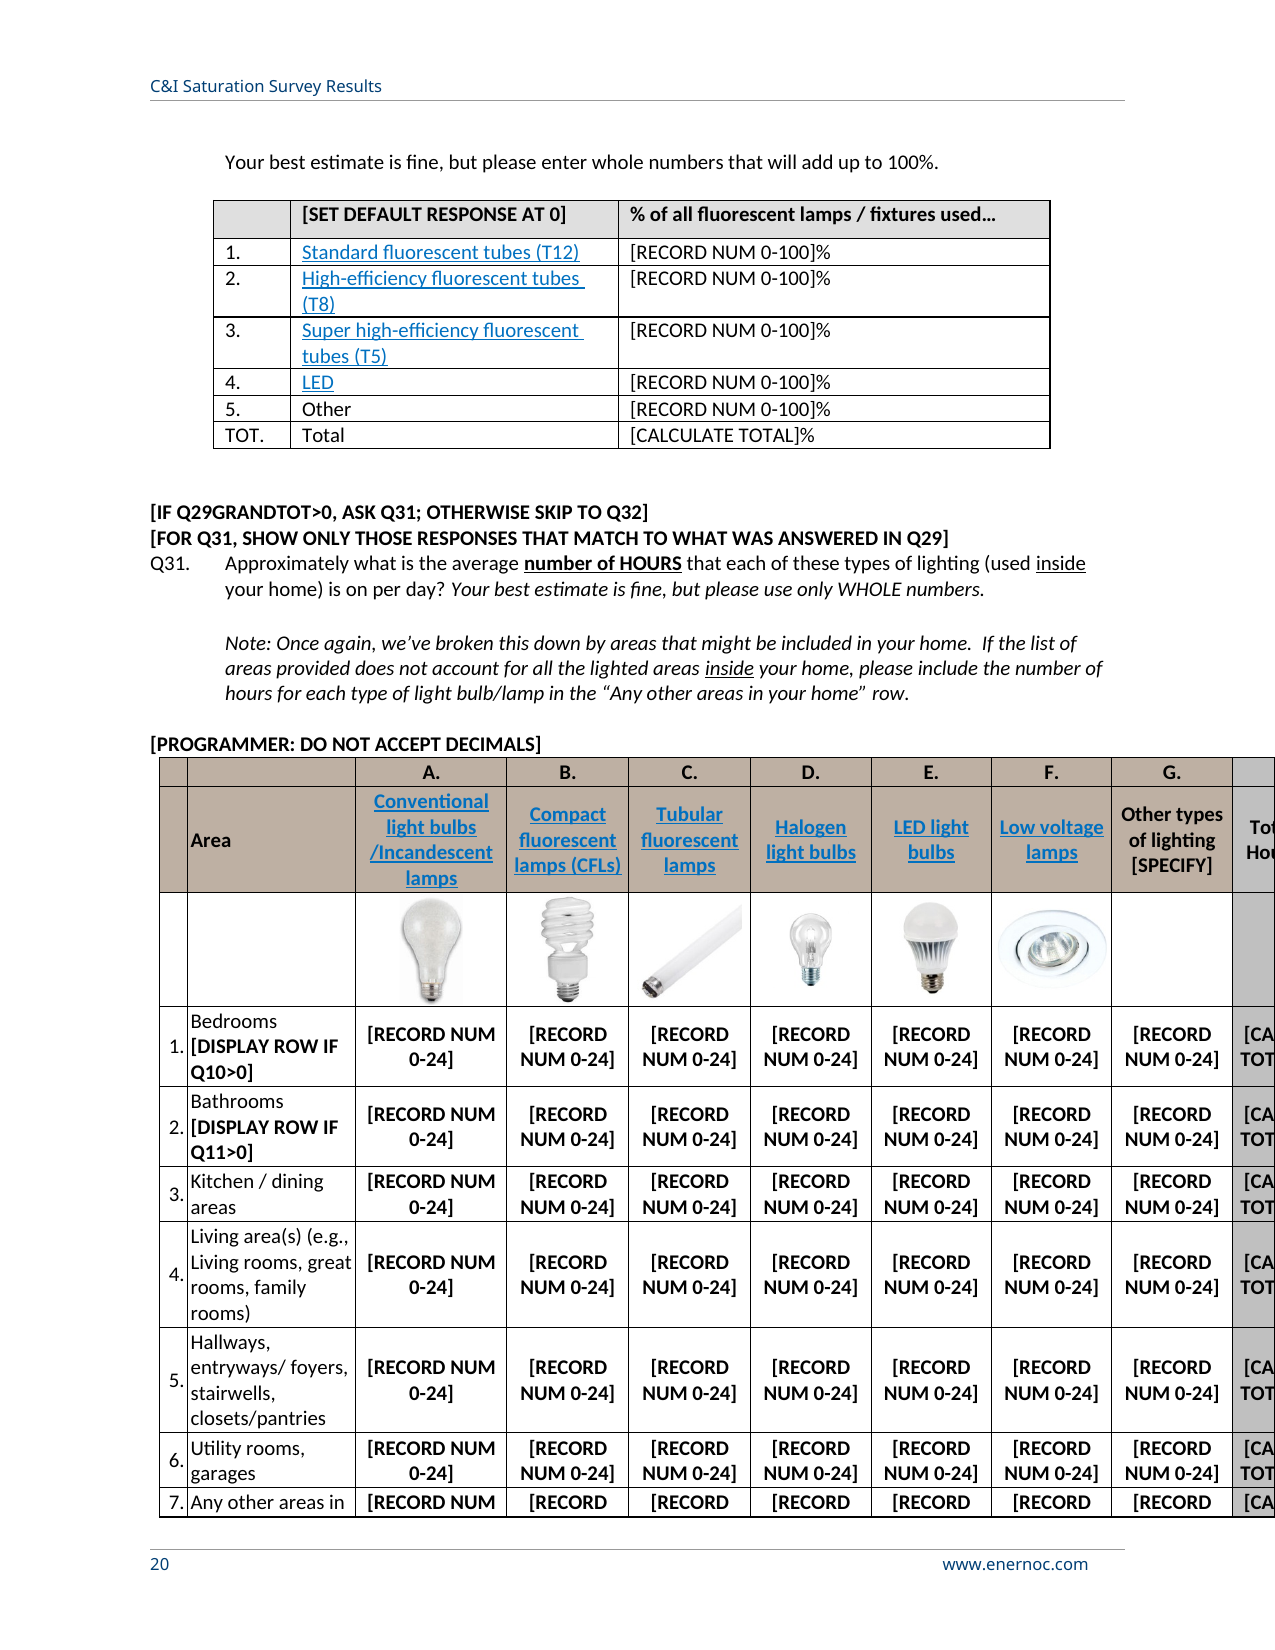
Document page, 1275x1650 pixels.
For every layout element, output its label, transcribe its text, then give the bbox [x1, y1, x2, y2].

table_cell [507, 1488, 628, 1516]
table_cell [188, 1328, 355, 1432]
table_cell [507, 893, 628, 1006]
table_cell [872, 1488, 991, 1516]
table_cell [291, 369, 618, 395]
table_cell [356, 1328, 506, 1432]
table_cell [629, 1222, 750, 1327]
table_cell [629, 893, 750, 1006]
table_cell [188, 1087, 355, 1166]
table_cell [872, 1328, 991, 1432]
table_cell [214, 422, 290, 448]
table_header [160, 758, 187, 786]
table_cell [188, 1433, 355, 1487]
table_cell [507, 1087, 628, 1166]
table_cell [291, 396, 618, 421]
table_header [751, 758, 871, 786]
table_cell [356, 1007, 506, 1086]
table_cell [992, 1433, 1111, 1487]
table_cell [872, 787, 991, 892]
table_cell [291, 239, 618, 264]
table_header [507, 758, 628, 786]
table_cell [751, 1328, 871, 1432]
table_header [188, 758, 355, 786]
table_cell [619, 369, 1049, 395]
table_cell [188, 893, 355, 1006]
picture [538, 894, 597, 1005]
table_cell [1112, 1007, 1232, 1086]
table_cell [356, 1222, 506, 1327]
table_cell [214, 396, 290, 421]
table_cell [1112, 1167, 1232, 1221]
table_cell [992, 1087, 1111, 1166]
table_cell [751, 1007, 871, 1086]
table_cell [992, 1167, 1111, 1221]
text [FOR Q31, SHOW ONLY THOSE RESPONSES THAT MATCH TO WHAT WAS ANSWERED IN Q29] [150, 525, 1125, 550]
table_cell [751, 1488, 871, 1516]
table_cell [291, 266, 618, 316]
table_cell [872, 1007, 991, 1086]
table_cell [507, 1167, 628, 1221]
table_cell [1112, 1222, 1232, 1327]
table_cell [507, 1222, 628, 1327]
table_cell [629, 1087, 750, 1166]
picture [877, 894, 985, 1002]
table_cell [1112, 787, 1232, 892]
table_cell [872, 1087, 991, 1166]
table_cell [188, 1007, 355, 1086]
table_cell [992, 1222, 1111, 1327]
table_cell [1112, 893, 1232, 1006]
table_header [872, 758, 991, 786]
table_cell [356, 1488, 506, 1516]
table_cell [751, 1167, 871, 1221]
picture [637, 897, 743, 1002]
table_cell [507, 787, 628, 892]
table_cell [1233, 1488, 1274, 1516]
text Your best estimate is fine, but please enter whole numbers that will add up to 100%. [225, 149, 1125, 174]
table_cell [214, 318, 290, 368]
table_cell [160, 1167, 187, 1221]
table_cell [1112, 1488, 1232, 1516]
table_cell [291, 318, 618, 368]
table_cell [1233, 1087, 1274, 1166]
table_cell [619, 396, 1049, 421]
text Q31. Approximately what is the average number of HOURS that each of these types of lighting (used inside your home) is on per day? Your best estimate is fine, but please use only WHOLE numbers. [150, 550, 1125, 601]
text [PROGRAMMER: DO NOT ACCEPT DECIMALS] [150, 731, 1125, 757]
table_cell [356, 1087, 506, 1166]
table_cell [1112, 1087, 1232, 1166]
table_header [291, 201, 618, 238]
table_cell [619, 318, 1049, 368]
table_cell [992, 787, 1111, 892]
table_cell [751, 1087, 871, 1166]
text [IF Q29GRANDTOT>0, ASK Q31; OTHERWISE SKIP TO Q32] [150, 499, 1125, 525]
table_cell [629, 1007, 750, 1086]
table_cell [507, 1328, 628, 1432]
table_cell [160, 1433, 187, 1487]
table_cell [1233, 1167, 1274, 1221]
picture [399, 894, 464, 1005]
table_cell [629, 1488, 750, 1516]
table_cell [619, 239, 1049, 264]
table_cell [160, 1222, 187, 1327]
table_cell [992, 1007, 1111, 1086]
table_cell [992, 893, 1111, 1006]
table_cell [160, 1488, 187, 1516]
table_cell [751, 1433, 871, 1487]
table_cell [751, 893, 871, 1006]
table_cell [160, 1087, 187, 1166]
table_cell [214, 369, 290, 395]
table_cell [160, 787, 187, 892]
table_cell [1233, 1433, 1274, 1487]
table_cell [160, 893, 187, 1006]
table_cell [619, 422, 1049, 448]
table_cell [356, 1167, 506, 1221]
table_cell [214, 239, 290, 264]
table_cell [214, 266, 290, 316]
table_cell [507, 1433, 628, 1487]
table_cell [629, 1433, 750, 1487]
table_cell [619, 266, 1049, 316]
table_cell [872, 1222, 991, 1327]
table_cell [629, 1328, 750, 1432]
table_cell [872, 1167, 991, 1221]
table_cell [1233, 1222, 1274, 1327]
picture [772, 911, 849, 988]
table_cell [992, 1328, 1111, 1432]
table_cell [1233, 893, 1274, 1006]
text Note: Once again, we’ve broken this down by areas that might be included in your home. If the list of areas provided does not account for all the lighted areas inside your home, please include the number of hours for each type of light bulb/lamp in the “Any other areas in your home” row. [225, 630, 1125, 706]
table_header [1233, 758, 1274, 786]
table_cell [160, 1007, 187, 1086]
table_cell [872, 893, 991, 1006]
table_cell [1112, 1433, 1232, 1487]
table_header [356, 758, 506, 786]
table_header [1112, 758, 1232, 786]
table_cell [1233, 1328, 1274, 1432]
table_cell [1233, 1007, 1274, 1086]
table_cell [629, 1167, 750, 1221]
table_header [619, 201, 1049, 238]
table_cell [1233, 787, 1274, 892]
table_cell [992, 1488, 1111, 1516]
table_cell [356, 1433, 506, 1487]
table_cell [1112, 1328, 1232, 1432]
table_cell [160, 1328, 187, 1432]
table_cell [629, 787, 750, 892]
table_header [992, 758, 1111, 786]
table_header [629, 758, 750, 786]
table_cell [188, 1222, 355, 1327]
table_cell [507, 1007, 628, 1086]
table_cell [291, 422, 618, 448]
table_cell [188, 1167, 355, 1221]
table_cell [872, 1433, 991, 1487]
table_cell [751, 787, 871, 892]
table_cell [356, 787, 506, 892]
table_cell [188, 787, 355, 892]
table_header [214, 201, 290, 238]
picture [996, 908, 1108, 990]
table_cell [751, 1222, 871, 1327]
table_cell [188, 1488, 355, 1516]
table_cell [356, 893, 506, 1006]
